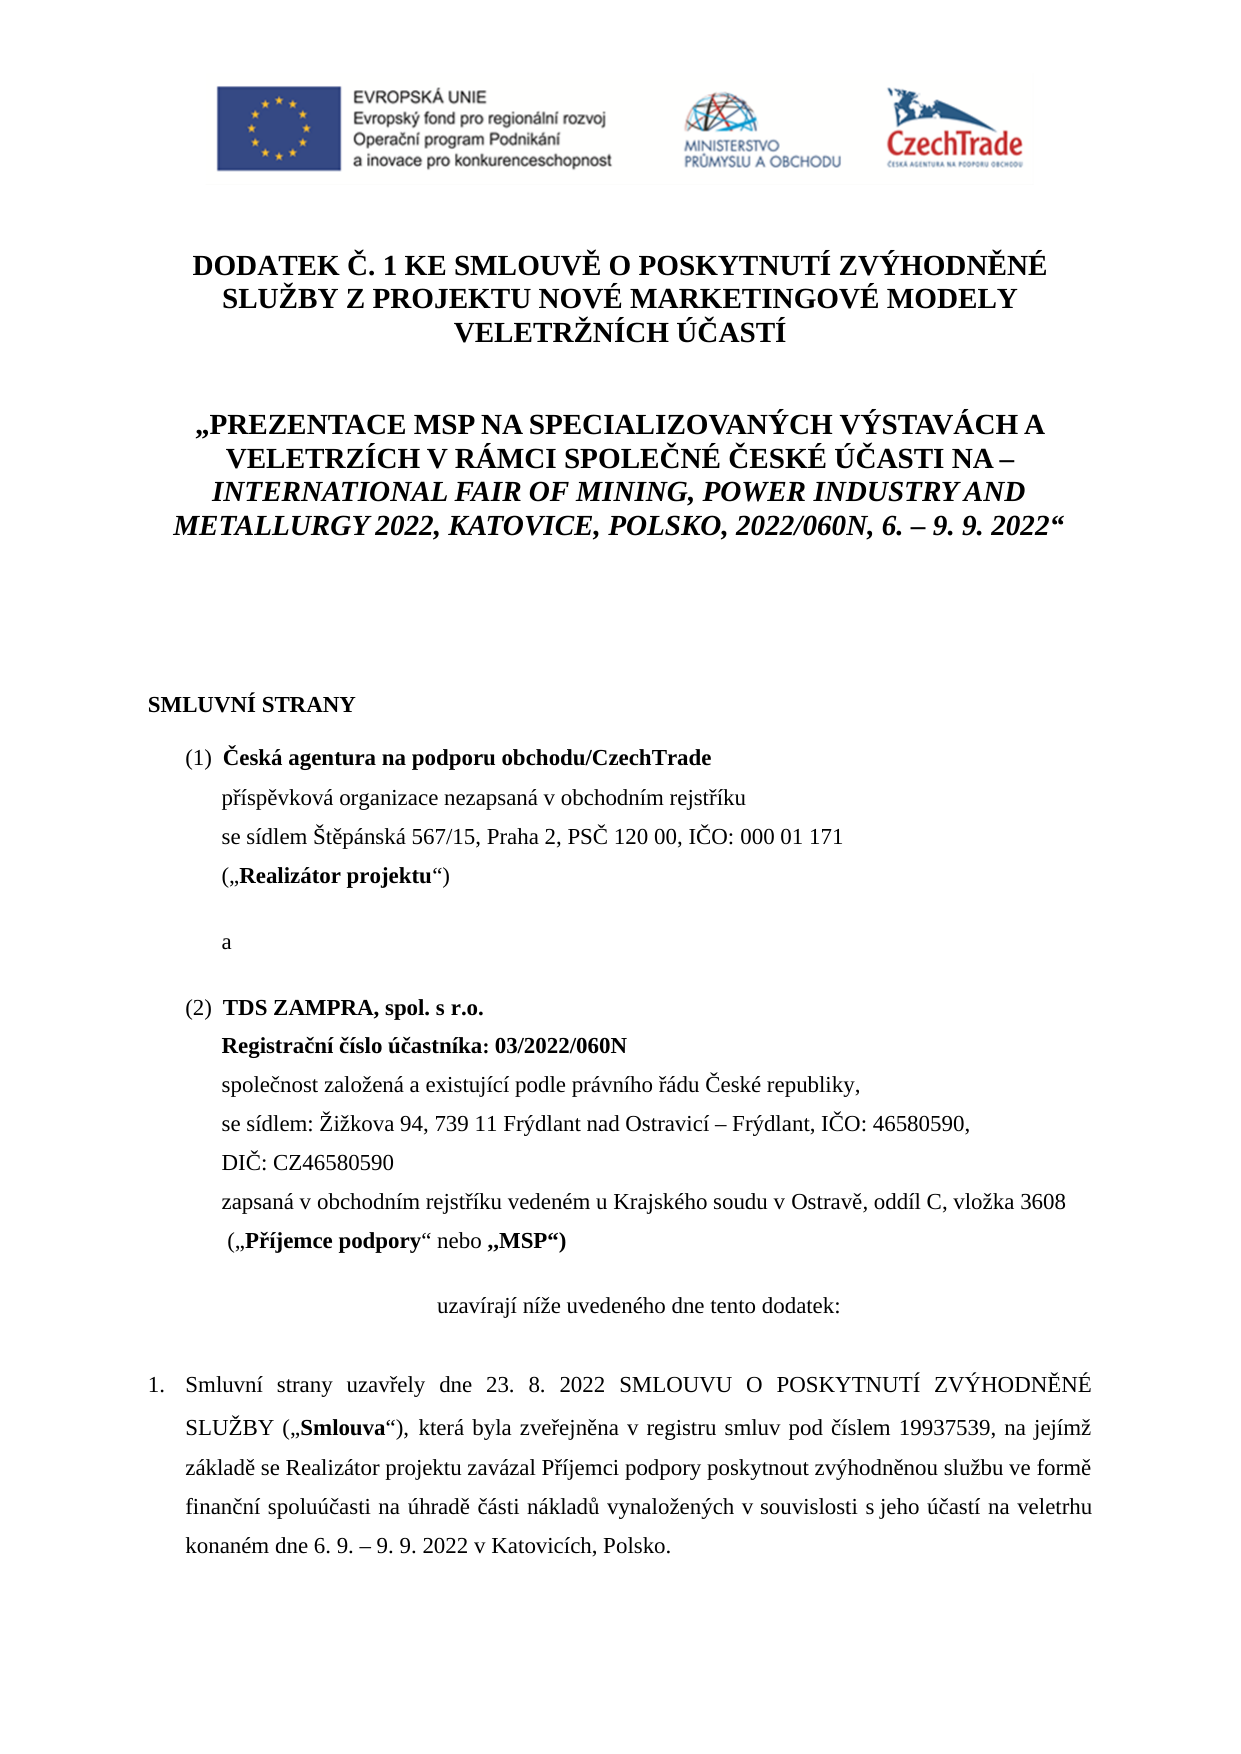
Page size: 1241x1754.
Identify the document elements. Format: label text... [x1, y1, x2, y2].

text se sídlem Štěpánská 567/15, Praha 2, PSČ 120 00, IČO: 000 01 171 [148, 823, 1093, 849]
list TDS ZAMPRA, spol. s r.o. [185, 994, 1093, 1020]
text („Příjemce podpory“ nebo ,,MSP“) [207, 1227, 1093, 1253]
picture [205, 73, 1035, 186]
text se sídlem: Žižkova 94, 739 11 Frýdlant nad Ostravicí – Frýdlant, IČO: 46580590, [207, 1110, 1093, 1137]
text společnost založená a existující podle právního řádu České republiky, [206, 1071, 1093, 1098]
list uzavírají níže uvedeného dne tento dodatek: [185, 1292, 1093, 1318]
text DODATEK Č. 1 KE SMLOUVĚ O POSKYTNUTÍ ZVÝHODNĚNÉ SLUŽBY Z PROJEKTU NOVÉ MARKETINGOVÉ MODELY VELETRŽNÍCH ÚČASTÍ [148, 248, 1093, 349]
list Smluvní strany uzavřely dne 23. 8. 2022 SMLOUVU O POSKYTNUTÍ ZVÝHODNĚNÉ SLUŽBY („Smlouva“), která byla zveřejněna v registru smluv pod číslem 19937539, na jejímž základě se Realizátor projektu zavázal Příjemci podpory poskytnout zvýhodněnou službu ve formě finanční spoluúčasti na úhradě části nákladů vynaložených v souvislosti s jeho účastí na veletrhu konaném dne 6. 9. – 9. 9. 2022 v Katovicích, Polsko. [148, 1371, 1093, 1559]
text a [148, 928, 1093, 955]
text příspěvková organizace nezapsaná v obchodním rejstříku [148, 784, 1093, 810]
text DIČ: CZ46580590 [207, 1149, 1093, 1175]
text SMLUVNÍ STRANY [148, 691, 1093, 718]
text Registrační číslo účastníka: 03/2022/060N [148, 1032, 1093, 1059]
title „PREZENTACE MSP NA SPECIALIZOVANÝCH VÝSTAVÁCH A VELETRZÍCH V RÁMCI SPOLEČNÉ ČESKÉ ÚČASTI NA – International Fair of Mining, Power Industry and Metallurgy 2022, katovice, polsko, 2022/060N, 6. – 9. 9. 2022“ [148, 407, 1093, 541]
text zapsaná v obchodním rejstříku vedeném u Krajského soudu v Ostravě, oddíl C, vložka 3608 [207, 1188, 1093, 1214]
list Česká agentura na podporu obchodu/CzechTrade [185, 744, 1093, 771]
text („Realizátor projektu“) [148, 863, 1093, 889]
